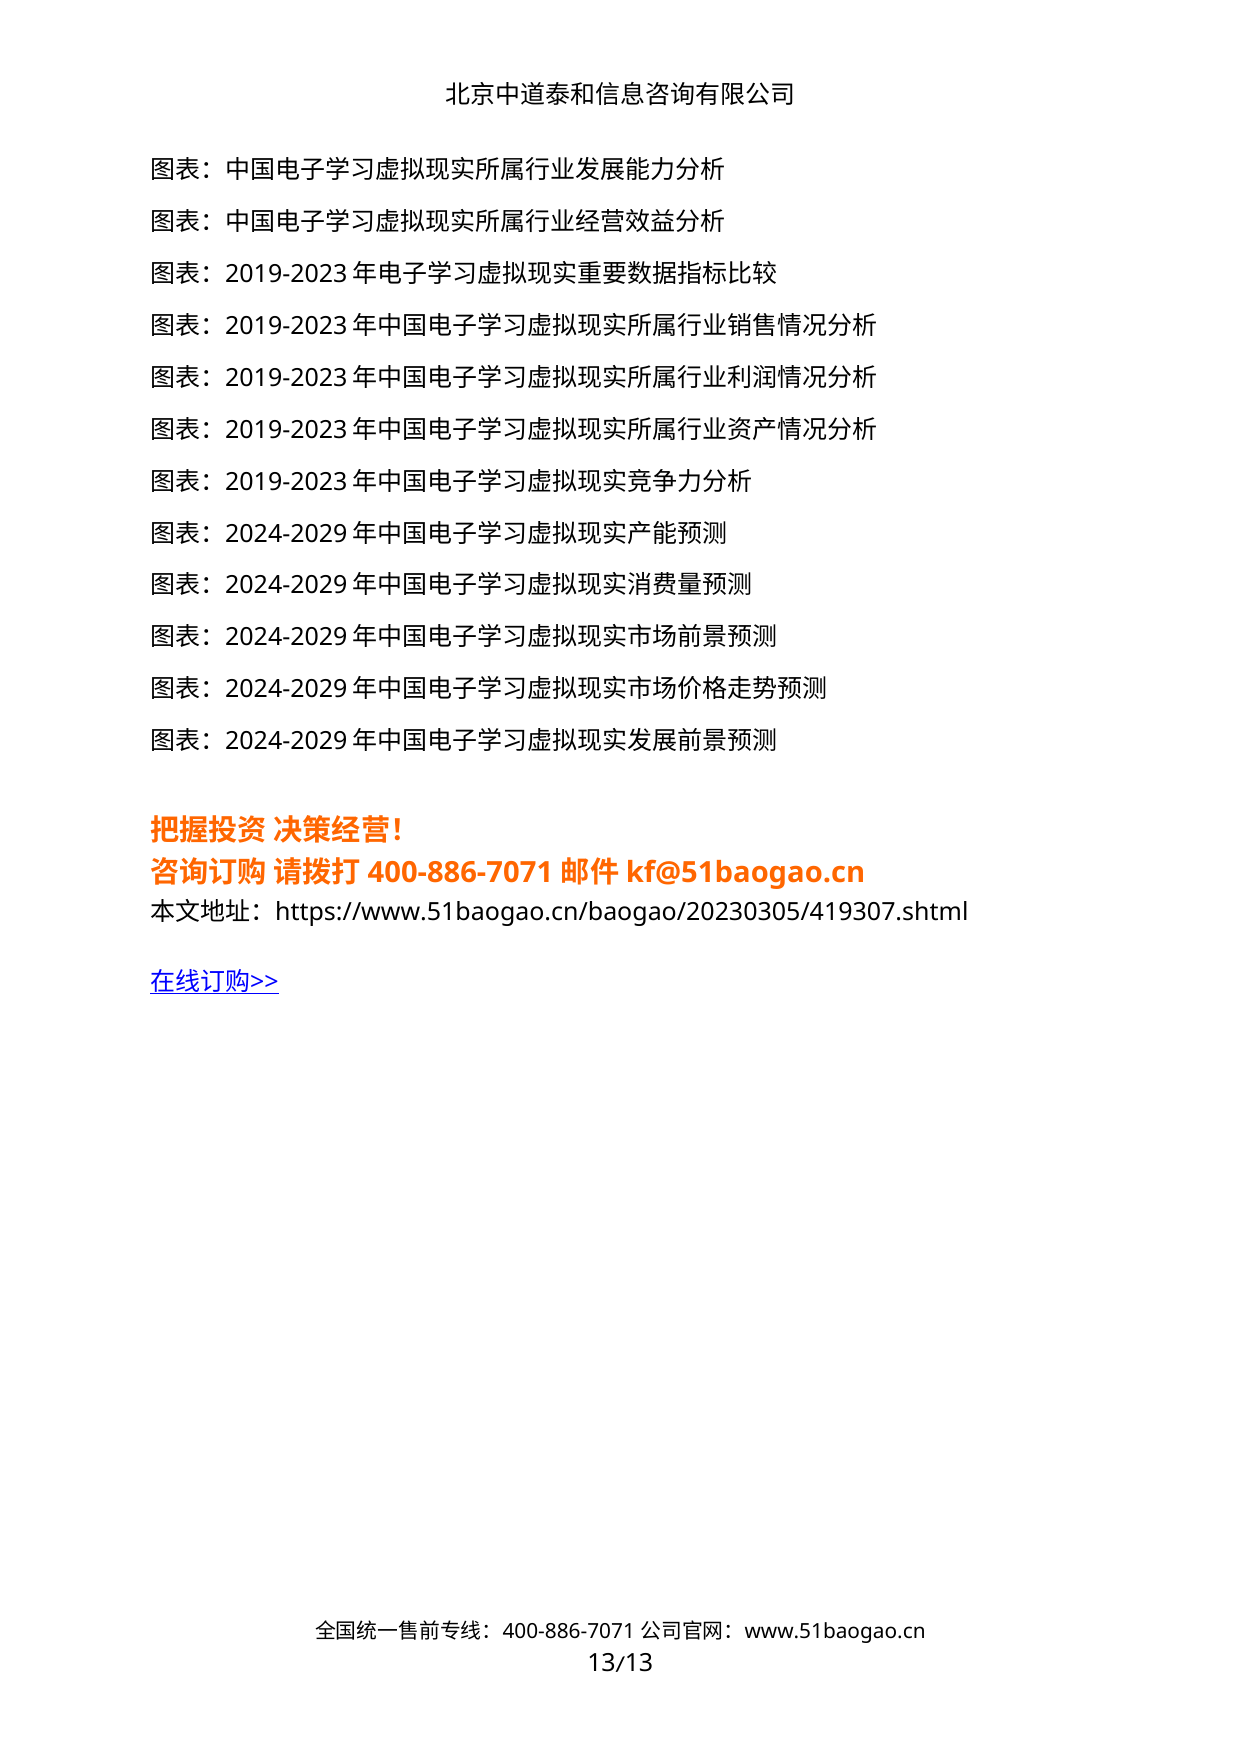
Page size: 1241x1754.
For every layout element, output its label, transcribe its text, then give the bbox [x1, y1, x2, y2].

text 图表：2024-2029年中国电子学习虚拟现实消费量预测 [150, 565, 1090, 601]
text 图表：2024-2029年中国电子学习虚拟现实市场价格走势预测 [150, 669, 1090, 705]
text 图表：2019-2023年电子学习虚拟现实重要数据指标比较 [150, 254, 1090, 290]
text 图表：中国电子学习虚拟现实所属行业经营效益分析 [150, 202, 1090, 238]
text 图表：2019-2023年中国电子学习虚拟现实竞争力分析 [150, 461, 1090, 497]
text 图表：2024-2029年中国电子学习虚拟现实市场前景预测 [150, 617, 1090, 653]
text 图表：2019-2023年中国电子学习虚拟现实所属行业资产情况分析 [150, 409, 1090, 446]
text 图表：2024-2029年中国电子学习虚拟现实发展前景预测 [150, 721, 1090, 757]
text 图表：中国电子学习虚拟现实所属行业发展能力分析 [150, 150, 1090, 186]
text 把握投资 决策经营！咨询订购 请拨打 400-886-7071 邮件 kf@51baogao.cn本文地址：https://www.51baogao.cn/baogao/20230305/419307.shtml [150, 772, 1090, 927]
text 在线订购>> [150, 927, 1090, 998]
text 图表：2024-2029年中国电子学习虚拟现实产能预测 [150, 513, 1090, 549]
text 图表：2019-2023年中国电子学习虚拟现实所属行业销售情况分析 [150, 306, 1090, 342]
text 图表：2019-2023年中国电子学习虚拟现实所属行业利润情况分析 [150, 357, 1090, 394]
